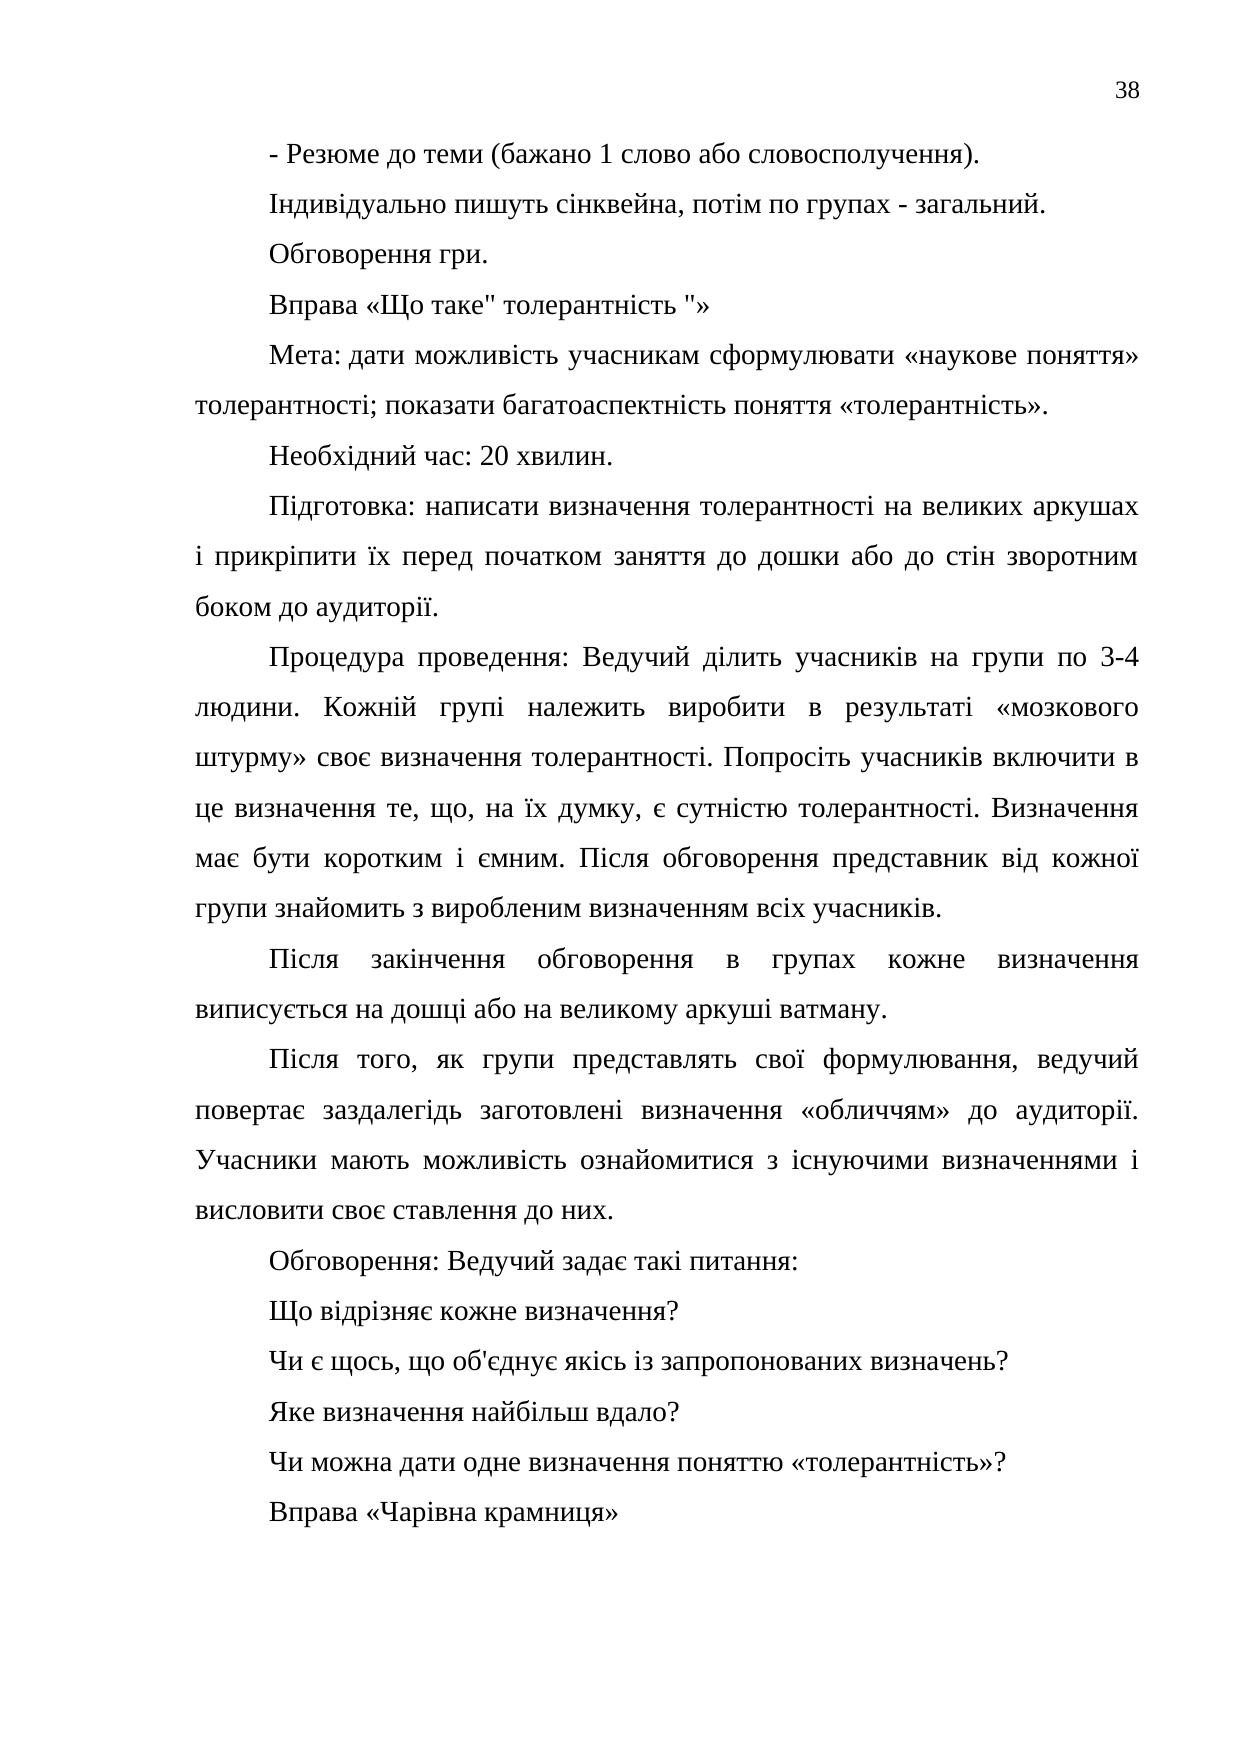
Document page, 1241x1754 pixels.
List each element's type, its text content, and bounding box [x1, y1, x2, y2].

text Чи можна дати одне визначення поняттю «толерантність»? [195, 1444, 1140, 1477]
text - Резюме до теми (бажано 1 слово або словосполучення). [195, 136, 1140, 169]
text Чи є щось, що об'єднує якісь із запропонованих визначень? [195, 1343, 1140, 1377]
text Підготовка: написати визначення толерантності на великих аркушах і прикріпити їх перед початком заняття до дошки або до стін зворотним боком до аудиторії. [195, 488, 1140, 622]
text Після закінчення обговорення в групах кожне визначення виписується на дошці або на великому аркуші ватману. [195, 941, 1140, 1025]
text Що відрізняє кожне визначення? [195, 1293, 1140, 1327]
text Обговорення: Ведучий задає такі питання: [195, 1243, 1140, 1276]
text Необхідний час: 20 хвилин. [195, 438, 1140, 471]
text Вправа «Чарівна крамниця» [195, 1494, 1140, 1528]
text Після того, як групи представлять свої формулювання, ведучий повертає заздалегідь заготовлені визначення «обличчям» до аудиторії. Учасники мають можливість ознайомитися з існуючими визначеннями і висловити своє ставлення до них. [195, 1041, 1140, 1226]
text Яке визначення найбільш вдало? [195, 1394, 1140, 1427]
text Мета: дати можливість учасникам сформулювати «наукове поняття» толерантності; показати багатоаспектність поняття «толерантність». [195, 337, 1140, 421]
text Індивідуально пишуть сінквейна, потім по групах - загальний. [195, 186, 1140, 220]
text Обговорення гри. [195, 236, 1140, 270]
text Процедура проведення: Ведучий ділить учасників на групи по 3-4 людини. Кожній групі належить виробити в результаті «мозкового штурму» своє визначення толерантності. Попросіть учасників включити в це визначення те, що, на їх думку, є сутністю толерантності. Визначення має бути коротким і ємним. Після обговорення представник від кожної групи знайомить з виробленим визначенням всіх учасників. [195, 639, 1140, 924]
text Вправа «Що таке" толерантність "» [195, 287, 1140, 320]
